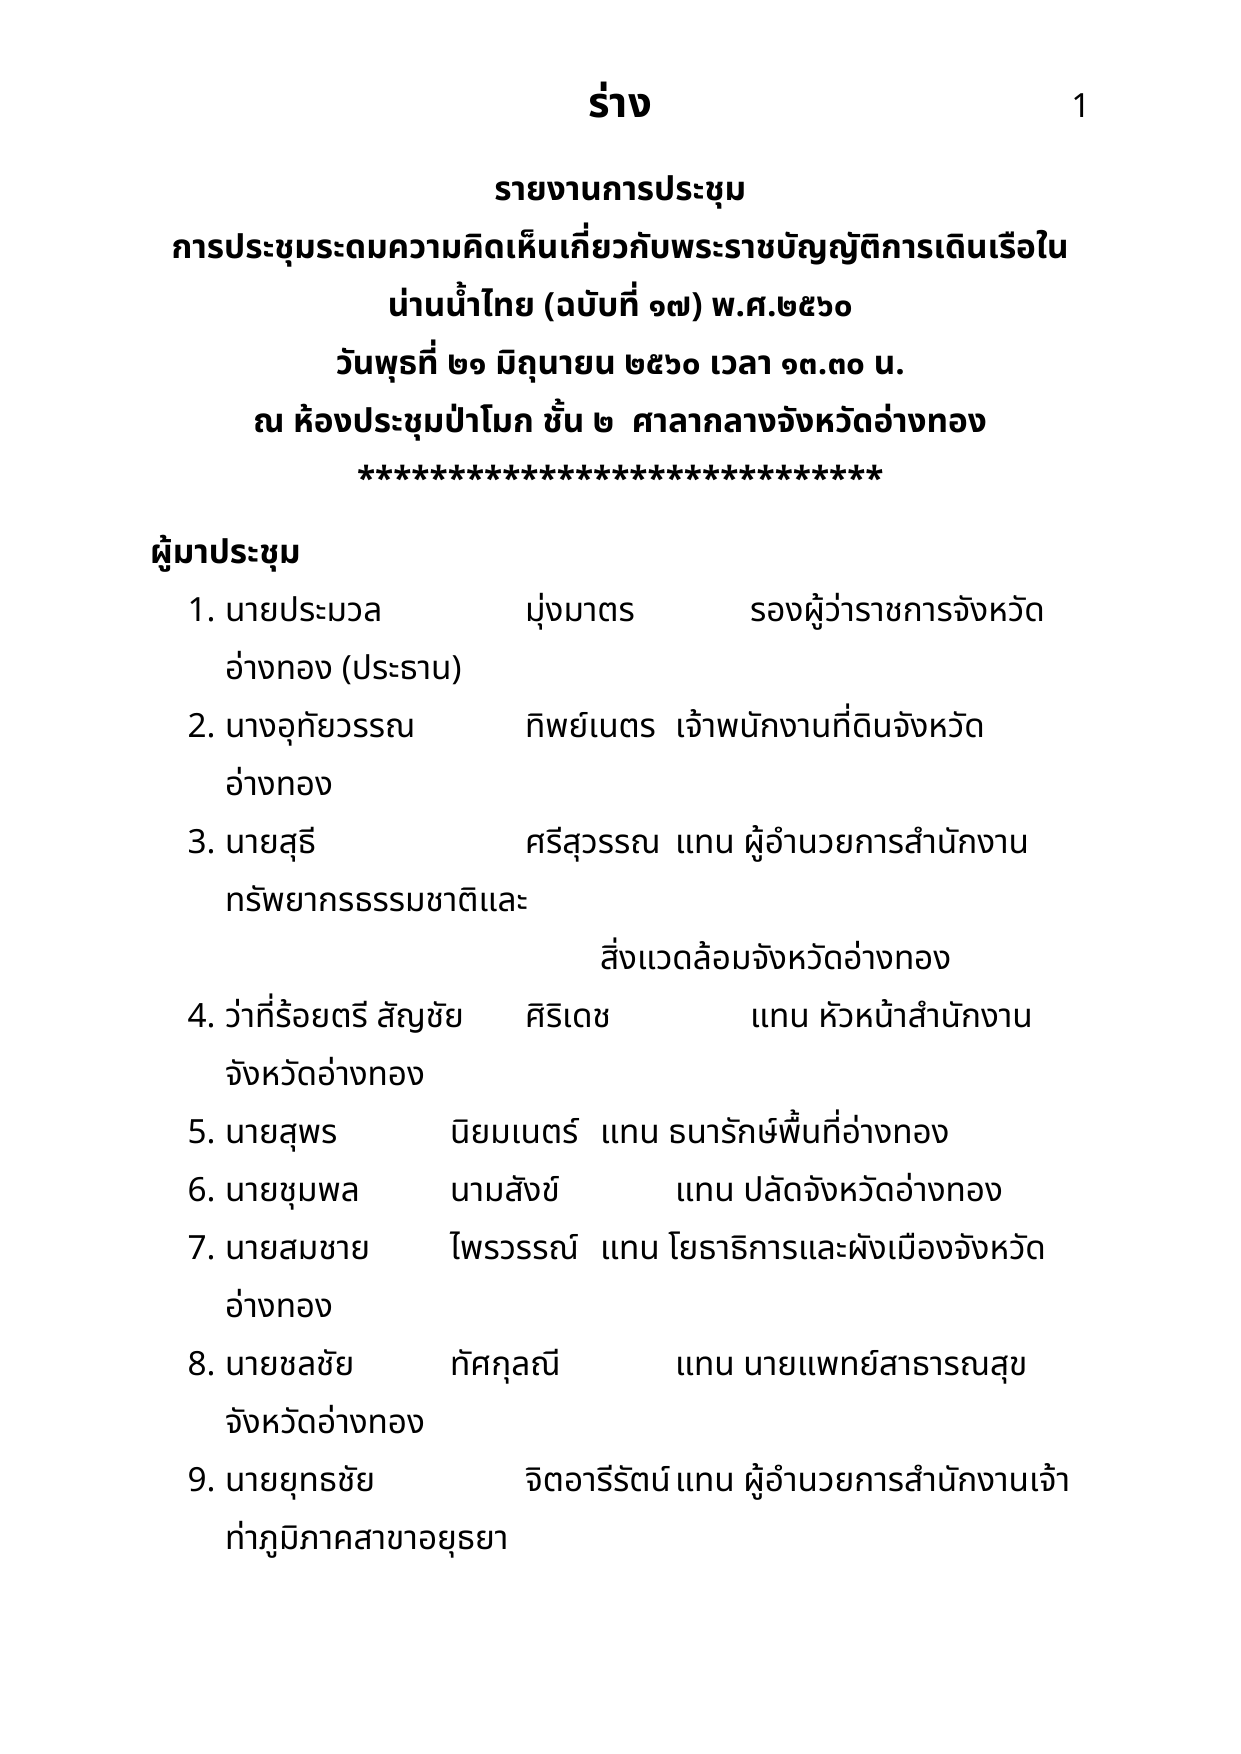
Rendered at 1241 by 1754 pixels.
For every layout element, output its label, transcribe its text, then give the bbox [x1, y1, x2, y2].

text วันพุธที่ ๒๑ มิถุนายน ๒๕๖๐ เวลา ๑๓.๓๐ น. [150, 339, 1090, 389]
list นายสุพร นิยมเนตร์ แทน ธนารักษ์พื้นที่อ่างทอง [187, 1108, 1090, 1158]
text การประชุมระดมความคิดเห็นเกี่ยวกับพระราชบัญญัติการเดินเรือในน่านน้ำไทย (ฉบับที่ ๑๗) พ.ศ.๒๕๖๐ [150, 223, 1090, 331]
list นายชุมพล นามสังข์ แทน ปลัดจังหวัดอ่างทอง [187, 1166, 1090, 1217]
list นายประมวล มุ่งมาตร รองผู้ว่าราชการจังหวัดอ่างทอง (ประธาน) [187, 586, 1090, 694]
text ***************************** [150, 455, 1090, 500]
list นายยุทธชัย จิตอารีรัตน์ แทน ผู้อำนวยการสำนักงานเจ้าท่าภูมิภาคสาขาอยุธยา [187, 1456, 1090, 1565]
text ผู้มาประชุม [150, 528, 1090, 578]
list สิ่งแวดล้อมจังหวัดอ่างทอง [525, 934, 1090, 984]
list นายสมชาย ไพรวรรณ์ แทน โยธาธิการและผังเมืองจังหวัดอ่างทอง [187, 1224, 1090, 1333]
list ว่าที่ร้อยตรี สัญชัย ศิริเดช แทน หัวหน้าสำนักงานจังหวัดอ่างทอง [187, 992, 1090, 1100]
list นายสุธี ศรีสุวรรณ แทน ผู้อำนวยการสำนักงานทรัพยากรธรรมชาติและ [187, 818, 1090, 926]
text ณ ห้องประชุมป่าโมก ชั้น ๒ ศาลากลางจังหวัดอ่างทอง [150, 397, 1090, 447]
list นางอุทัยวรรณ ทิพย์เนตร เจ้าพนักงานที่ดินจังหวัดอ่างทอง [187, 702, 1090, 810]
list นายชลชัย ทัศกุลณี แทน นายแพทย์สาธารณสุขจังหวัดอ่างทอง [187, 1340, 1090, 1449]
text รายงานการประชุม [150, 165, 1090, 215]
